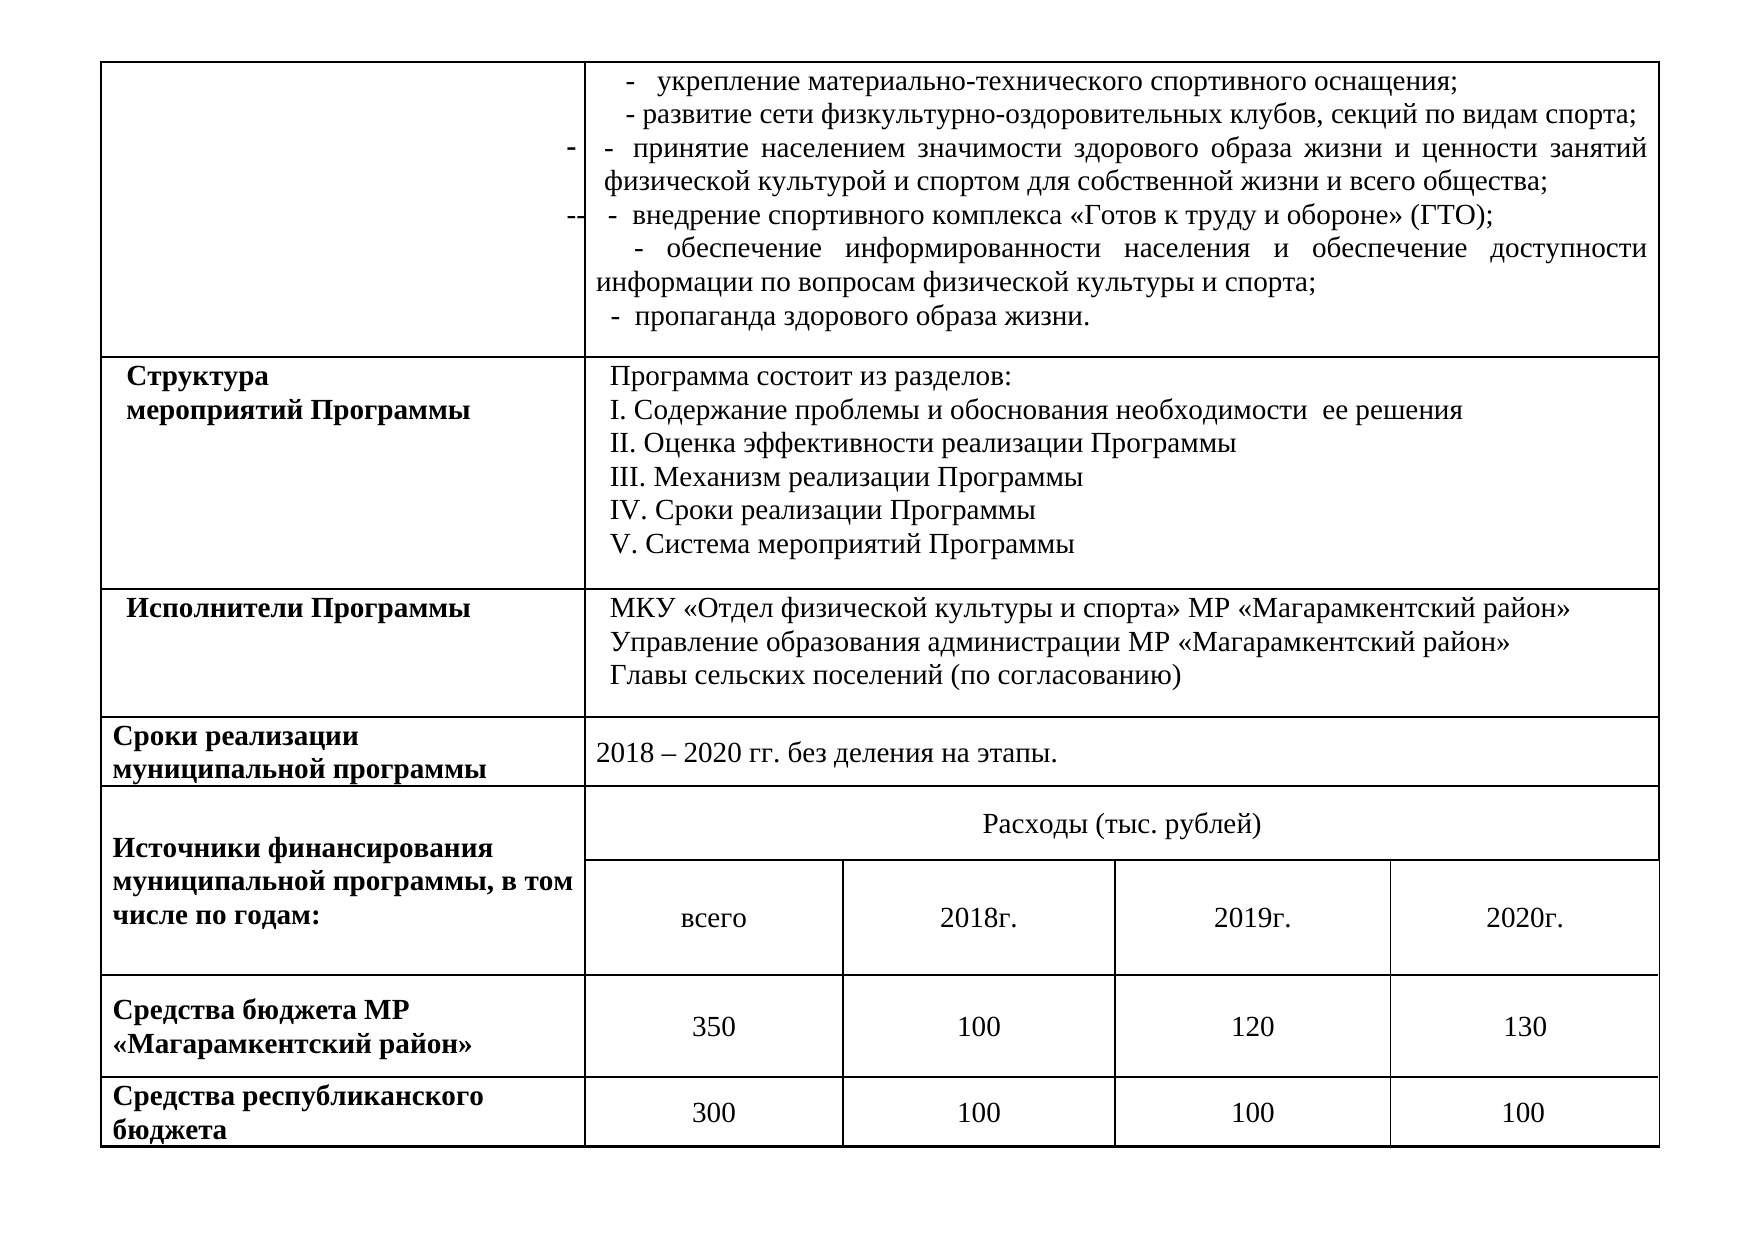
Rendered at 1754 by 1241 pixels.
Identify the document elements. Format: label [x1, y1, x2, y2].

table_header [76, 59, 1685, 1149]
